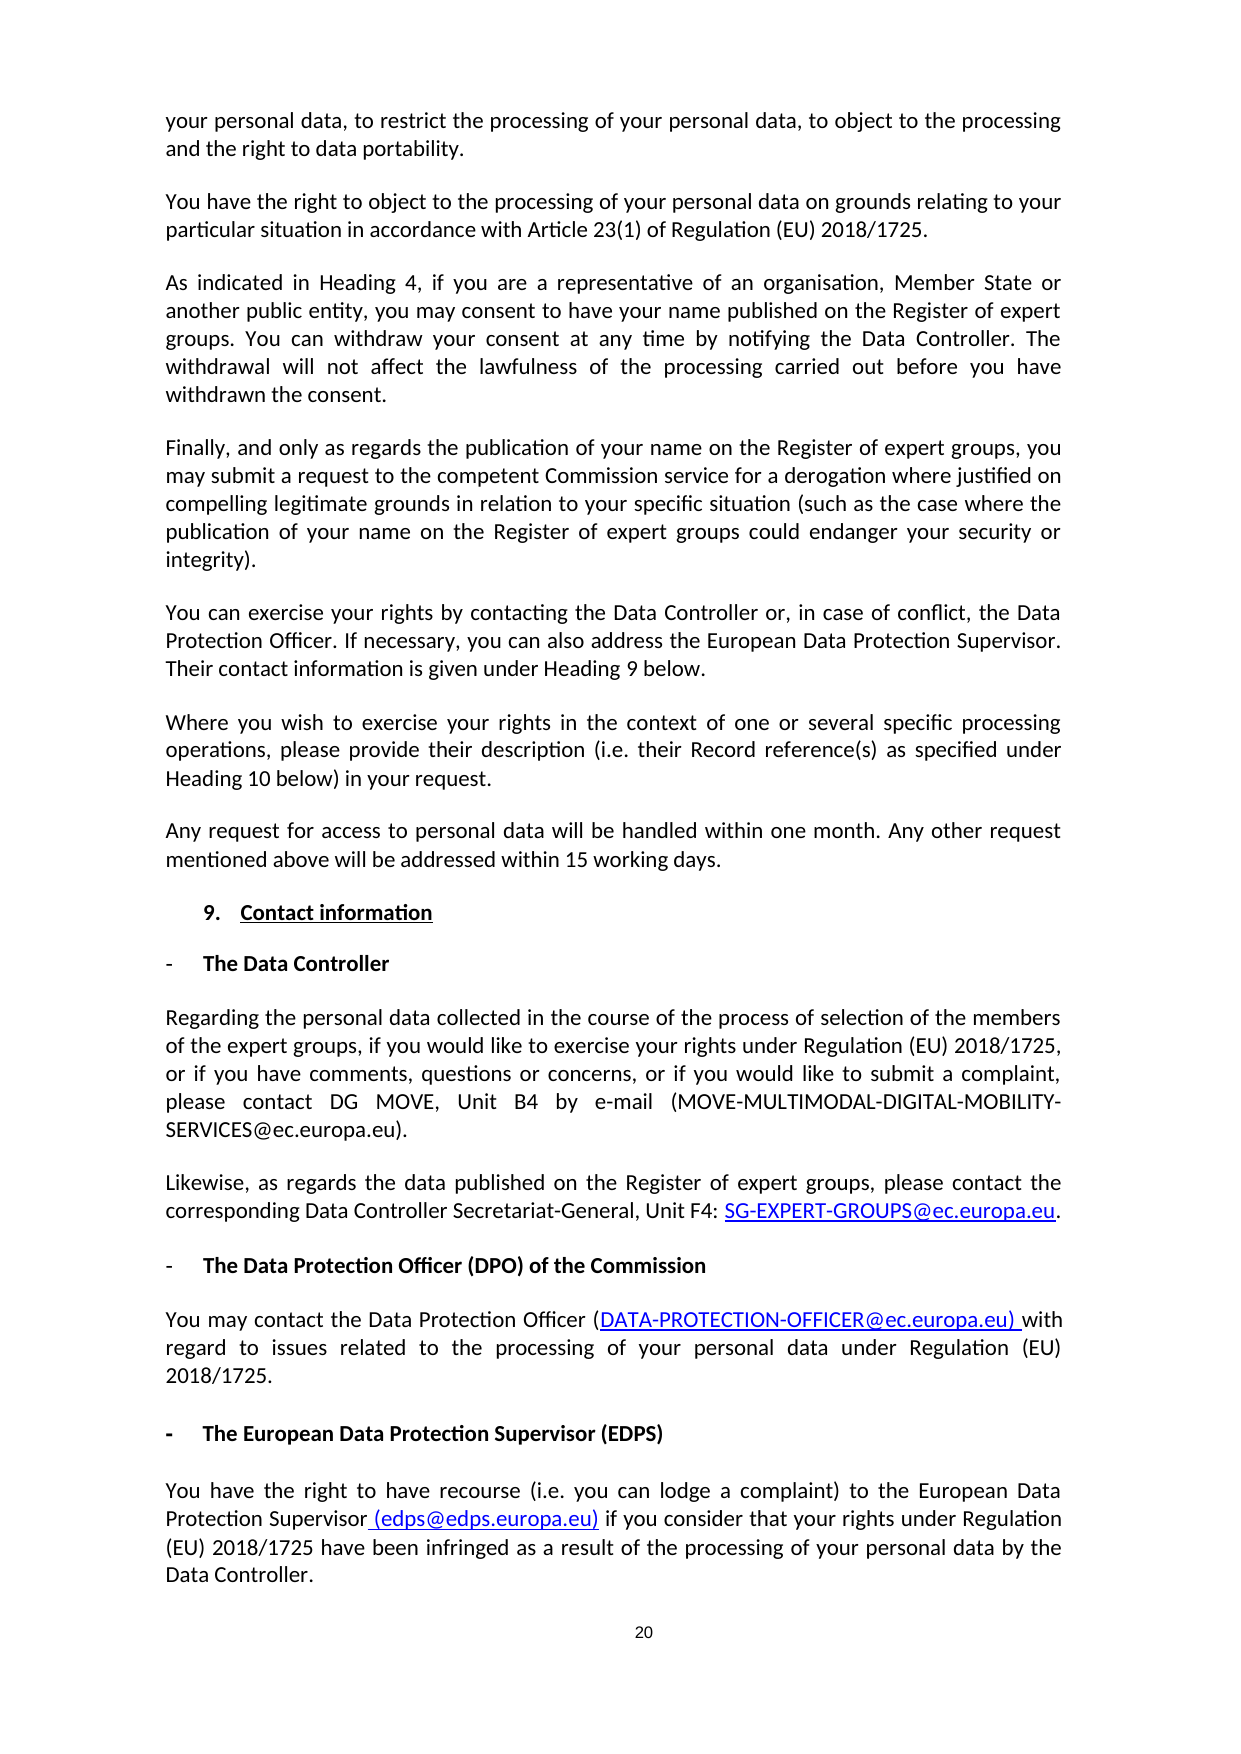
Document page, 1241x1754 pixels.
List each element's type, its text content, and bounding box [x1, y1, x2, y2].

text You can exercise your rights by contacting the Data Controller or, in case of conflict, the Data Protection Officer. If necessary, you can also address the European Data Protection Supervisor. Their contact information is given under Heading 9 below. [165, 598, 1063, 683]
list The Data Protection Officer (DPO) of the Commission [165, 1249, 1063, 1280]
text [165, 106, 1063, 162]
text Where you wish to exercise your rights in the context of one or several specific processing operations, please provide their description (i.e. their Record reference(s) as specified under Heading 10 below) in your request. [165, 708, 1063, 792]
list The European Data Protection Supervisor (EDPS) [165, 1417, 1063, 1448]
text Likewise, as regards the data published on the Register of expert groups, please contact the corresponding Data Controller Secretariat-General, Unit F4: SG-EXPERT-GROUPS@ec.europa.eu. [165, 1168, 1063, 1224]
text You have the right to object to the processing of your personal data on grounds relating to your particular situation in accordance with Article 23(1) of Regulation (EU) 2018/1725. [165, 187, 1063, 243]
text You may contact the Data Protection Officer (DATA-PROTECTION-OFFICER@ec.europa.eu) with regard to issues related to the processing of your personal data under Regulation (EU) 2018/1725. [165, 1305, 1063, 1389]
list The Data Controller [165, 947, 1063, 978]
text You have the right to have recourse (i.e. you can lodge a complaint) to the European Data Protection Supervisor (edps@edps.europa.eu) if you consider that your rights under Regulation (EU) 2018/1725 have been infringed as a result of the processing of your personal data by the Data Controller. [165, 1477, 1063, 1589]
list Contact information [203, 898, 1063, 926]
text Regarding the personal data collected in the course of the process of selection of the members of the expert groups, if you would like to exercise your rights under Regulation (EU) 2018/1725, or if you have comments, questions or concerns, or if you would like to submit a complaint, please contact DG MOVE, Unit B4 by e-mail (MOVE-MULTIMODAL-DIGITAL-MOBILITY-SERVICES@ec.europa.eu). [165, 1003, 1063, 1143]
text Any request for access to personal data will be handled within one month. Any other request mentioned above will be addressed within 15 working days. [165, 817, 1063, 873]
text Finally, and only as regards the publication of your name on the Register of expert groups, you may submit a request to the competent Commission service for a derogation where justified on compelling legitimate grounds in relation to your specific situation (such as the case where the publication of your name on the Register of expert groups could endanger your security or integrity). [165, 433, 1063, 573]
text As indicated in Heading 4, if you are a representative of an organisation, Member State or another public entity, you may consent to have your name published on the Register of expert groups. You can withdraw your consent at any time by notifying the Data Controller. The withdrawal will not affect the lawfulness of the processing carried out before you have withdrawn the consent. [165, 268, 1063, 408]
